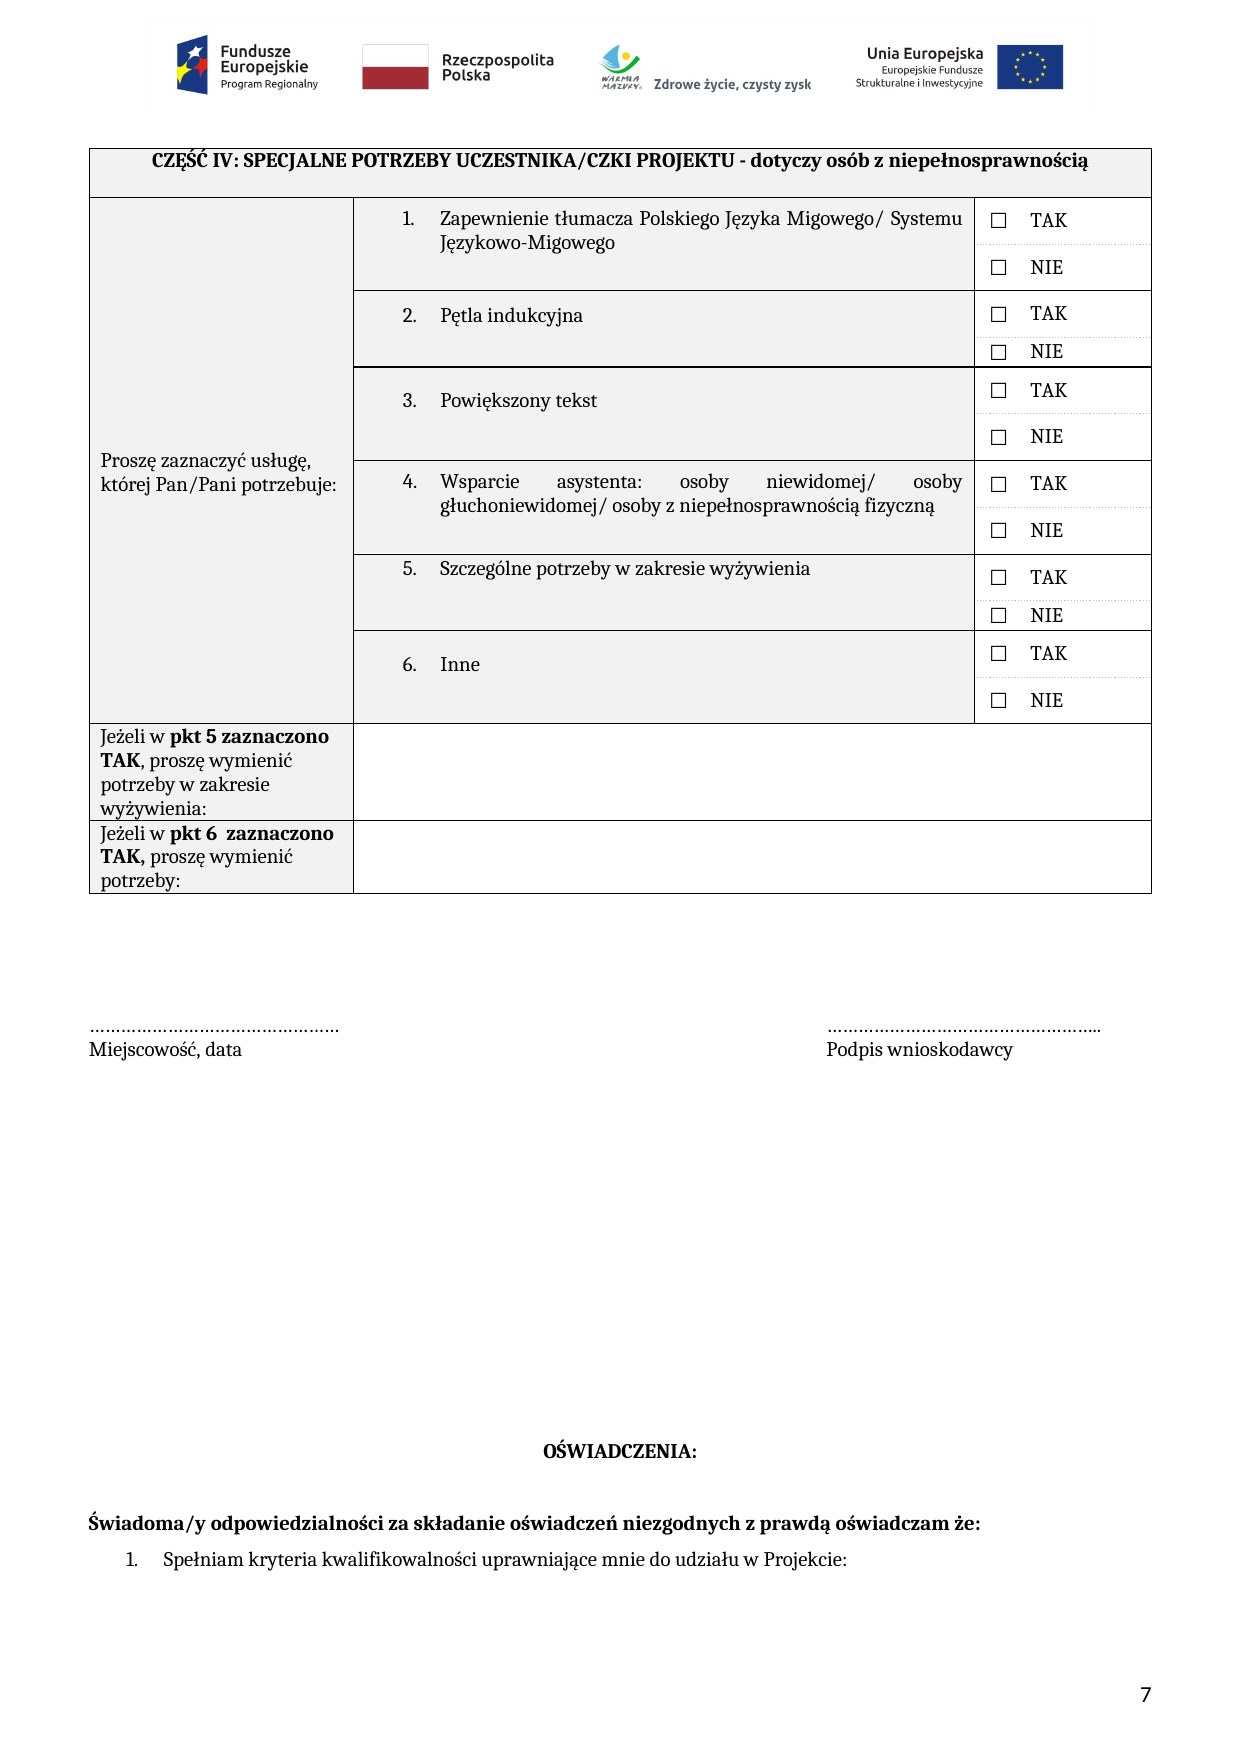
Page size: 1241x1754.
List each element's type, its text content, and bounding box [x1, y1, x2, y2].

text Miejscowość, data Podpis wnioskodawcy [89, 1038, 1152, 1062]
table_cell Wsparcie asystenta: osoby niewidomej/ osoby głuchoniewidomej/ osoby z niepełnosprawnością fizyczną [354, 461, 974, 553]
table_cell TAK [1019, 368, 1151, 413]
text OŚWIADCZENIA: [89, 1440, 1152, 1464]
text Świadoma/y odpowiedzialności za składanie oświadczeń niezgodnych z prawdą oświadczam że: [89, 1512, 1152, 1536]
table_cell [354, 724, 1151, 820]
table_cell NIE [1019, 600, 1151, 630]
table_cell Inne [354, 631, 974, 723]
table_cell Pętla indukcyjna [354, 291, 974, 366]
table_cell Jeżeli w pkt 5 zaznaczono TAK, proszę wymienić potrzeby w zakresie wyżywienia: [90, 724, 353, 820]
table_cell TAK [1019, 198, 1151, 243]
picture [147, 17, 1093, 112]
table_cell TAK [1019, 291, 1151, 337]
table_header CZĘŚĆ IV: SPECJALNE POTRZEBY UCZESTNIKA/CZKI PROJEKTU - dotyczy osób z niepełnosprawnością [90, 149, 1151, 197]
table_cell Proszę zaznaczyć usługę, której Pan/Pani potrzebuje: [90, 198, 353, 723]
table_cell [354, 821, 1151, 893]
table_cell NIE [1019, 677, 1151, 723]
table_cell Szczególne potrzeby w zakresie wyżywienia [354, 555, 974, 630]
table_cell TAK [1019, 555, 1151, 600]
table_cell NIE [1019, 337, 1151, 366]
table_cell Powiększony tekst [354, 368, 974, 460]
text ………………………………………… …………………………………………….. [89, 1014, 1152, 1038]
table_cell Zapewnienie tłumacza Polskiego Języka Migowego/ Systemu Językowo-Migowego [354, 198, 974, 290]
table_cell Jeżeli w pkt 6 zaznaczono TAK, proszę wymienić potrzeby: [90, 821, 353, 893]
table_cell TAK [1019, 631, 1151, 677]
table_cell NIE [1019, 244, 1151, 290]
table_cell TAK [1019, 461, 1151, 507]
table_cell NIE [1019, 413, 1151, 460]
table_cell NIE [1019, 507, 1151, 553]
list Spełniam kryteria kwalifikowalności uprawniające mnie do udziału w Projekcie: [126, 1548, 1152, 1572]
